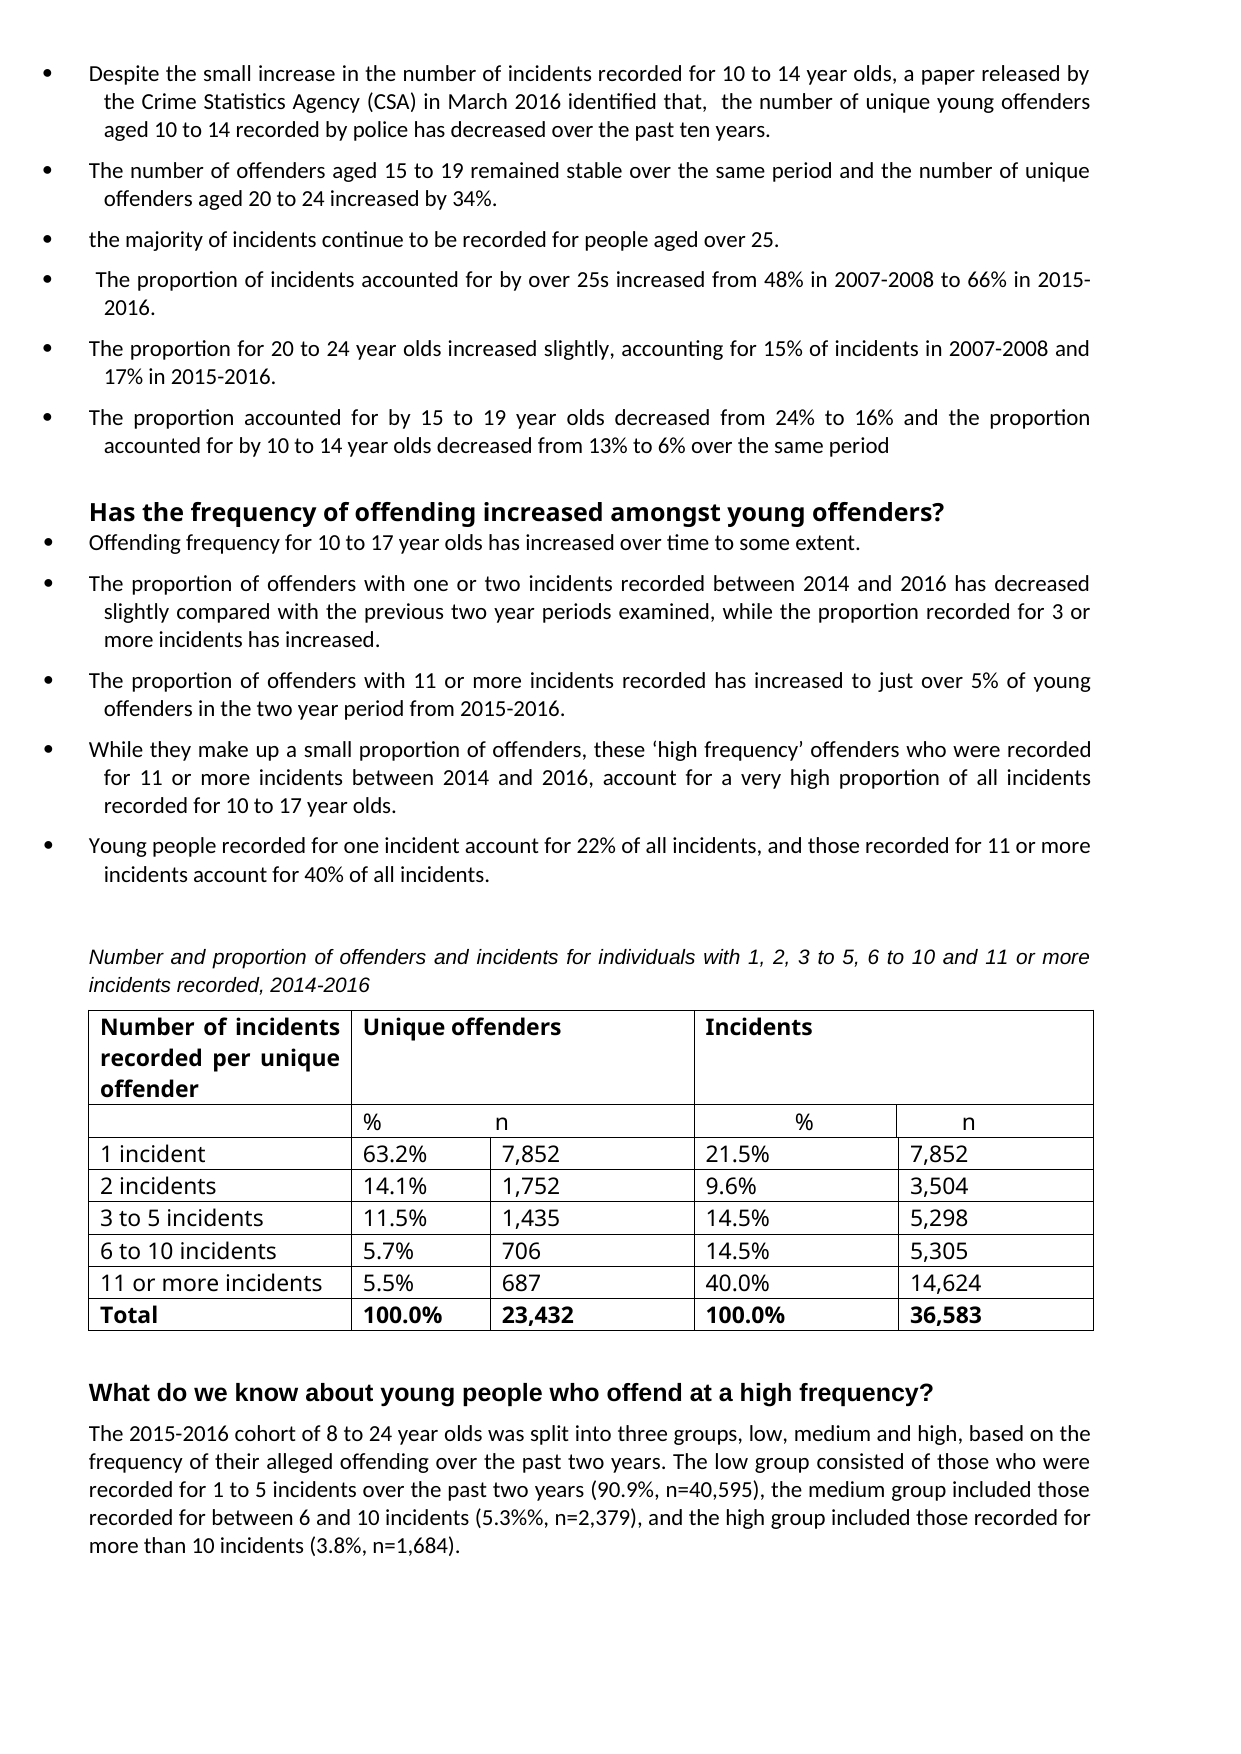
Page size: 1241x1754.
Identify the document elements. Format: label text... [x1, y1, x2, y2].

table_cell [89, 1105, 351, 1137]
table_cell 7,852 [899, 1138, 1093, 1169]
table_cell 7,852 [491, 1138, 694, 1169]
list the majority of incidents continue to be recorded for people aged over 25. [43, 225, 1093, 253]
text The 2015-2016 cohort of 8 to 24 year olds was split into three groups, low, medium and high, based on the frequency of their alleged offending over the past two years. The low group consisted of those who were recorded for 1 to 5 incidents over the past two years (90.9%, n=40,595), the medium group included those recorded for between 6 and 10 incidents (5.3%%, n=2,379), and the high group included those recorded for more than 10 incidents (3.8%, n=1,684). [89, 1419, 1093, 1559]
table_cell 23,432 [491, 1299, 694, 1330]
table_cell 5,298 [899, 1202, 1093, 1233]
table_cell 63.2% [352, 1138, 490, 1169]
list The proportion of incidents accounted for by over 25s increased from 48% in 2007-2008 to 66% in 2015-2016. [43, 265, 1093, 322]
table_cell n [897, 1105, 1093, 1137]
table_cell 100.0% [352, 1299, 490, 1330]
table_cell % [695, 1105, 896, 1137]
table_cell 14,624 [899, 1267, 1093, 1298]
table_cell 6 to 10 incidents [89, 1235, 351, 1266]
table_cell 687 [491, 1267, 694, 1298]
table_cell 3,504 [899, 1170, 1093, 1201]
text Number and proportion of offenders and incidents for individuals with 1, 2, 3 to 5, 6 to 10 and 11 or more incidents recorded, 2014-2016 [89, 941, 1093, 997]
table_cell 36,583 [899, 1299, 1093, 1330]
table_cell % n [352, 1105, 694, 1137]
table_cell 11.5% [352, 1202, 490, 1233]
table_cell 14.5% [695, 1235, 898, 1266]
list While they make up a small proportion of offenders, these ‘high frequency’ offenders who were recorded for 11 or more incidents between 2014 and 2016, account for a very high proportion of all incidents recorded for 10 to 17 year olds. [44, 734, 1093, 819]
table_cell 5,305 [899, 1235, 1093, 1266]
table_cell 9.6% [695, 1170, 898, 1201]
table_cell 100.0% [695, 1299, 898, 1330]
table_cell Total [89, 1299, 351, 1330]
list The number of offenders aged 15 to 19 remained stable over the same period and the number of unique offenders aged 20 to 24 increased by 34%. [43, 156, 1093, 212]
text What do we know about young people who offend at a high frequency? [89, 1377, 1093, 1406]
table_cell 14.5% [695, 1202, 898, 1233]
table_header Unique offenders [352, 1011, 694, 1104]
list The proportion accounted for by 15 to 19 year olds decreased from 24% to 16% and the proportion accounted for by 10 to 14 year olds decreased from 13% to 6% over the same period [43, 403, 1093, 459]
table_cell 1 incident [89, 1138, 351, 1169]
text Has the frequency of offending increased amongst young offenders? [89, 494, 1093, 528]
list Offending frequency for 10 to 17 year olds has increased over time to some extent. [44, 528, 1093, 556]
list The proportion of offenders with one or two incidents recorded between 2014 and 2016 has decreased slightly compared with the previous two year periods examined, while the proportion recorded for 3 or more incidents has increased. [44, 569, 1093, 653]
table_cell 5.7% [352, 1235, 490, 1266]
table_cell 14.1% [352, 1170, 490, 1201]
table_cell 1,752 [491, 1170, 694, 1201]
table_cell 1,435 [491, 1202, 694, 1233]
table_header Number of incidents recorded per unique offender [89, 1011, 351, 1104]
table_header Incidents [695, 1011, 1093, 1104]
list The proportion for 20 to 24 year olds increased slightly, accounting for 15% of incidents in 2007-2008 and 17% in 2015-2016. [43, 334, 1093, 390]
list Young people recorded for one incident account for 22% of all incidents, and those recorded for 11 or more incidents account for 40% of all incidents. [44, 831, 1093, 888]
table_cell 11 or more incidents [89, 1267, 351, 1298]
table_cell 2 incidents [89, 1170, 351, 1201]
list The proportion of offenders with 11 or more incidents recorded has increased to just over 5% of young offenders in the two year period from 2015-2016. [44, 666, 1093, 722]
table_cell 40.0% [695, 1267, 898, 1298]
table_cell 3 to 5 incidents [89, 1202, 351, 1233]
table_cell 21.5% [695, 1138, 898, 1169]
table_cell 5.5% [352, 1267, 490, 1298]
list Despite the small increase in the number of incidents recorded for 10 to 14 year olds, a paper released by the Crime Statistics Agency (CSA) in March 2016 identified that, the number of unique young offenders aged 10 to 14 recorded by police has decreased over the past ten years. [43, 59, 1093, 143]
table_cell 706 [491, 1235, 694, 1266]
